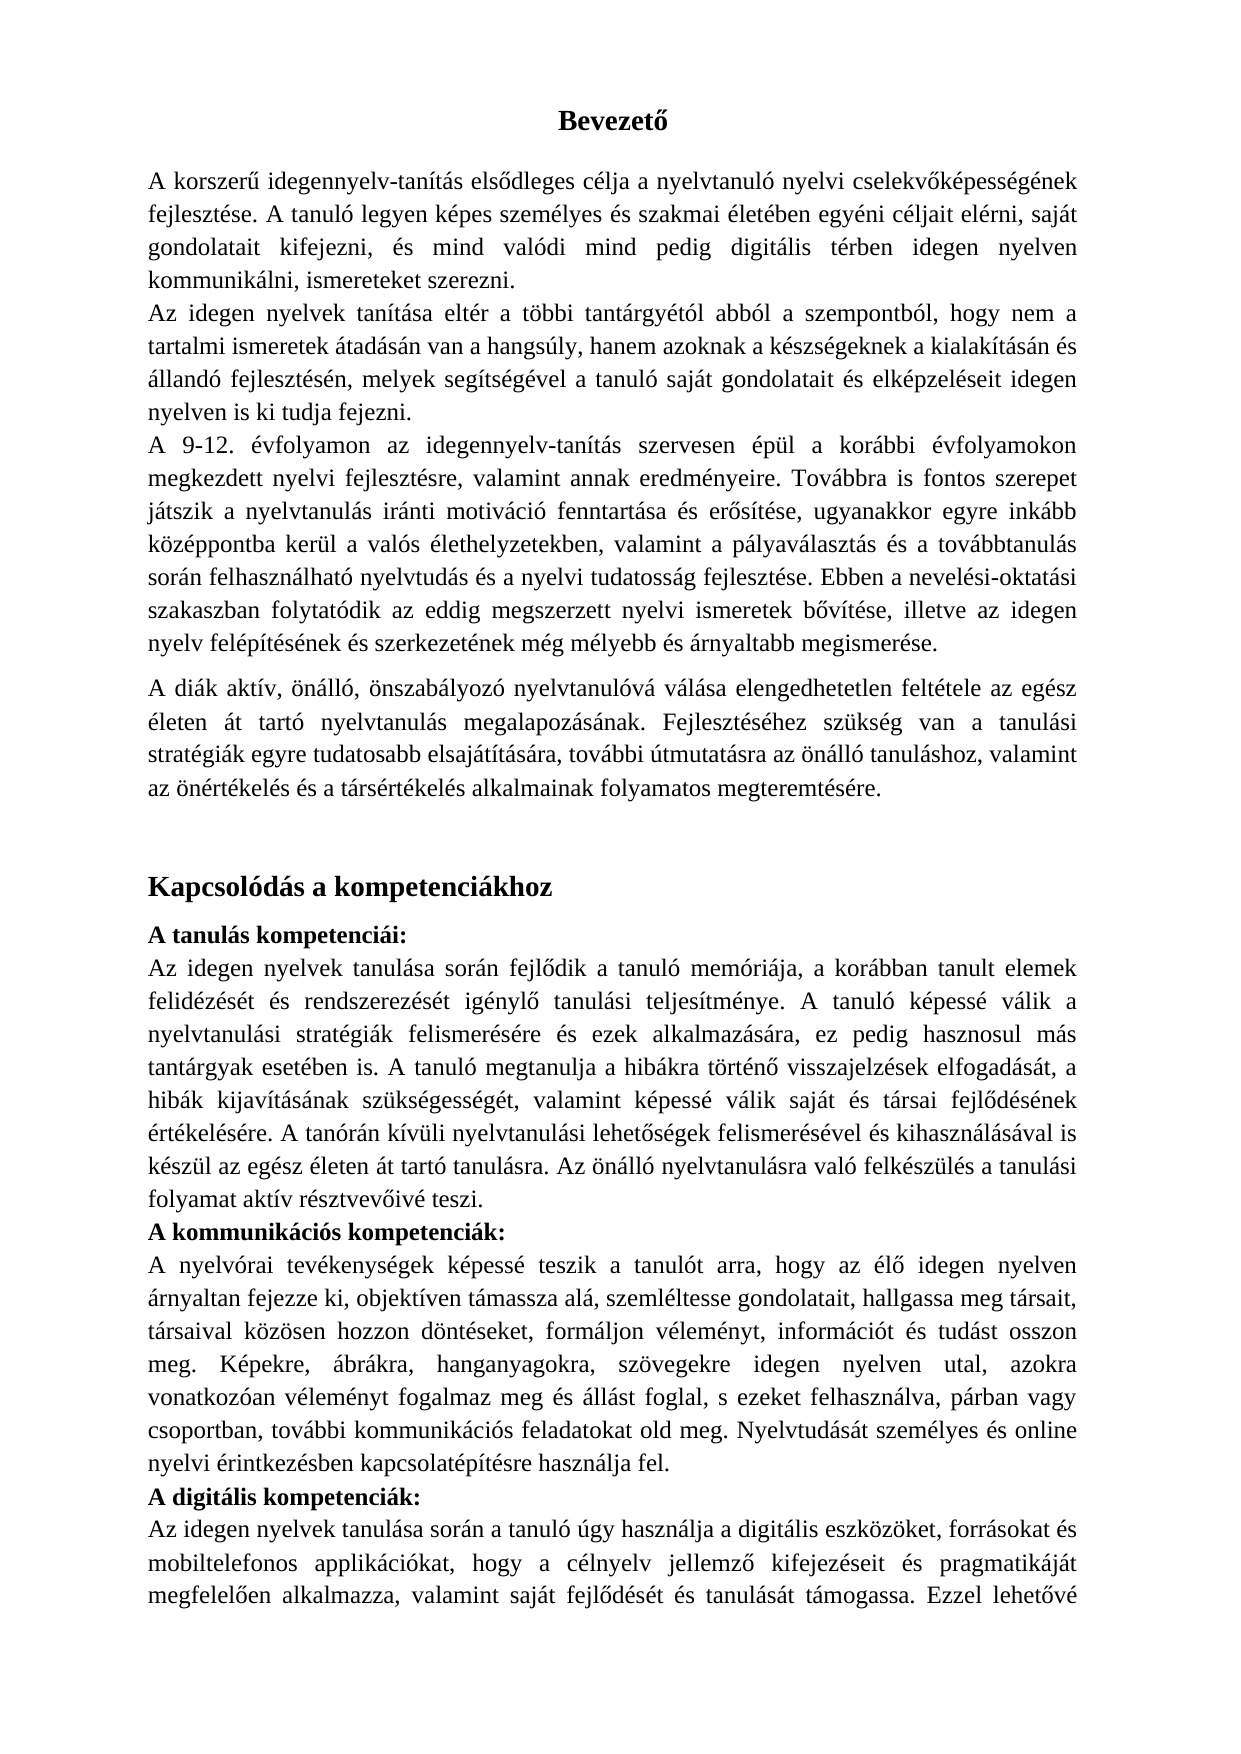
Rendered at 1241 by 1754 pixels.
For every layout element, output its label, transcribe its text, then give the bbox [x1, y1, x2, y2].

text A kommunikációs kompetenciák: [148, 1217, 1078, 1246]
text Bevezető [148, 103, 1078, 137]
text A nyelvórai tevékenységek képessé teszik a tanulót arra, hogy az élő idegen nyelven árnyaltan fejezze ki, objektíven támassza alá, szemléltesse gondolatait, hallgassa meg társait, társaival közösen hozzon döntéseket, formáljon véleményt, információt és tudást osszon meg. Képekre, ábrákra, hanganyagokra, szövegekre idegen nyelven utal, azokra vonatkozóan véleményt fogalmaz meg és állást foglal, s ezeket felhasználva, párban vagy csoportban, további kommunikációs feladatokat old meg. Nyelvtudását személyes és online nyelvi érintkezésben kapcsolatépítésre használja fel. [148, 1250, 1078, 1477]
text Kapcsolódás a kompetenciákhoz [148, 869, 1078, 903]
text A korszerű idegennyelv-tanítás elsődleges célja a nyelvtanuló nyelvi cselekvőképességének fejlesztése. A tanuló legyen képes személyes és szakmai életében egyéni céljait elérni, saját gondolatait kifejezni, és mind valódi mind pedig digitális térben idegen nyelven kommunikálni, ismereteket szerezni. [148, 166, 1078, 293]
text Az idegen nyelvek tanulása során fejlődik a tanuló memóriája, a korábban tanult elemek felidézését és rendszerezését igénylő tanulási teljesítménye. A tanuló képessé válik a nyelvtanulási stratégiák felismerésére és ezek alkalmazására, ez pedig hasznosul más tantárgyak esetében is. A tanuló megtanulja a hibákra történő visszajelzések elfogadását, a hibák kijavításának szükségességét, valamint képessé válik saját és társai fejlődésének értékelésére. A tanórán kívüli nyelvtanulási lehetőségek felismerésével és kihasználásával is készül az egész életen át tartó tanulásra. Az önálló nyelvtanulásra való felkészülés a tanulási folyamat aktív résztvevőivé teszi. [148, 953, 1078, 1213]
text A digitális kompetenciák: [148, 1482, 1078, 1510]
text A tanulás kompetenciái: [148, 920, 1078, 949]
text A diák aktív, önálló, önszabályozó nyelvtanulóvá válása elengedhetetlen feltétele az egész életen át tartó nyelvtanulás megalapozásának. Fejlesztéséhez szükség van a tanulási stratégiák egyre tudatosabb elsajátítására, további útmutatásra az önálló tanuláshoz, valamint az önértékelés és a társértékelés alkalmainak folyamatos megteremtésére. [148, 673, 1078, 801]
text A 9-12. évfolyamon az idegennyelv-tanítás szervesen épül a korábbi évfolyamokon megkezdett nyelvi fejlesztésre, valamint annak eredményeire. Továbbra is fontos szerepet játszik a nyelvtanulás iránti motiváció fenntartása és erősítése, ugyanakkor egyre inkább középpontba kerül a valós élethelyzetekben, valamint a pályaválasztás és a továbbtanulás során felhasználható nyelvtudás és a nyelvi tudatosság fejlesztése. Ebben a nevelési-oktatási szakaszban folytatódik az eddig megszerzett nyelvi ismeretek bővítése, illetve az idegen nyelv felépítésének és szerkezetének még mélyebb és árnyaltabb megismerése. [148, 430, 1078, 657]
text Az idegen nyelvek tanítása eltér a többi tantárgyétól abból a szempontból, hogy nem a tartalmi ismeretek átadásán van a hangsúly, hanem azoknak a készségeknek a kialakításán és állandó fejlesztésén, melyek segítségével a tanuló saját gondolatait és elképzeléseit idegen nyelven is ki tudja fejezni. [148, 298, 1078, 426]
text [148, 1514, 1078, 1609]
